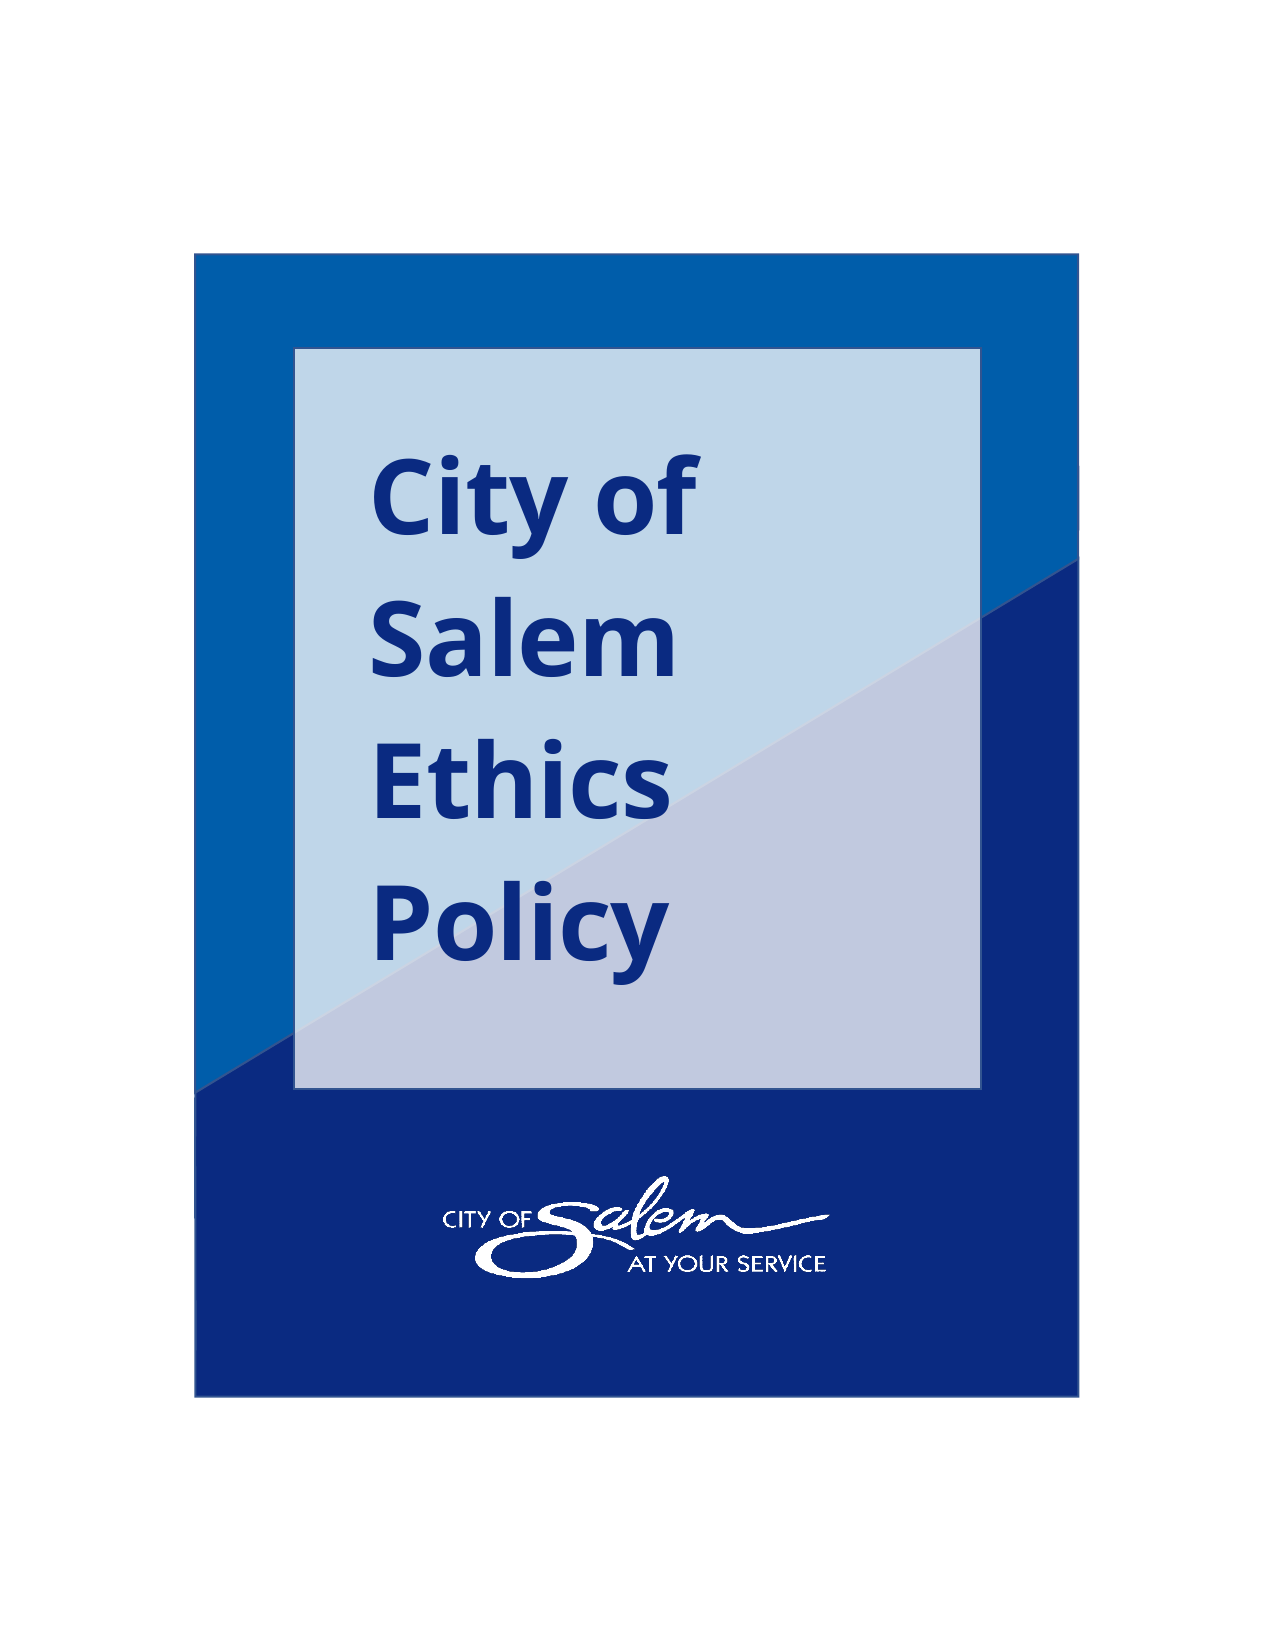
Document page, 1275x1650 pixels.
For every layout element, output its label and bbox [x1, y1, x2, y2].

picture [434, 1170, 840, 1287]
